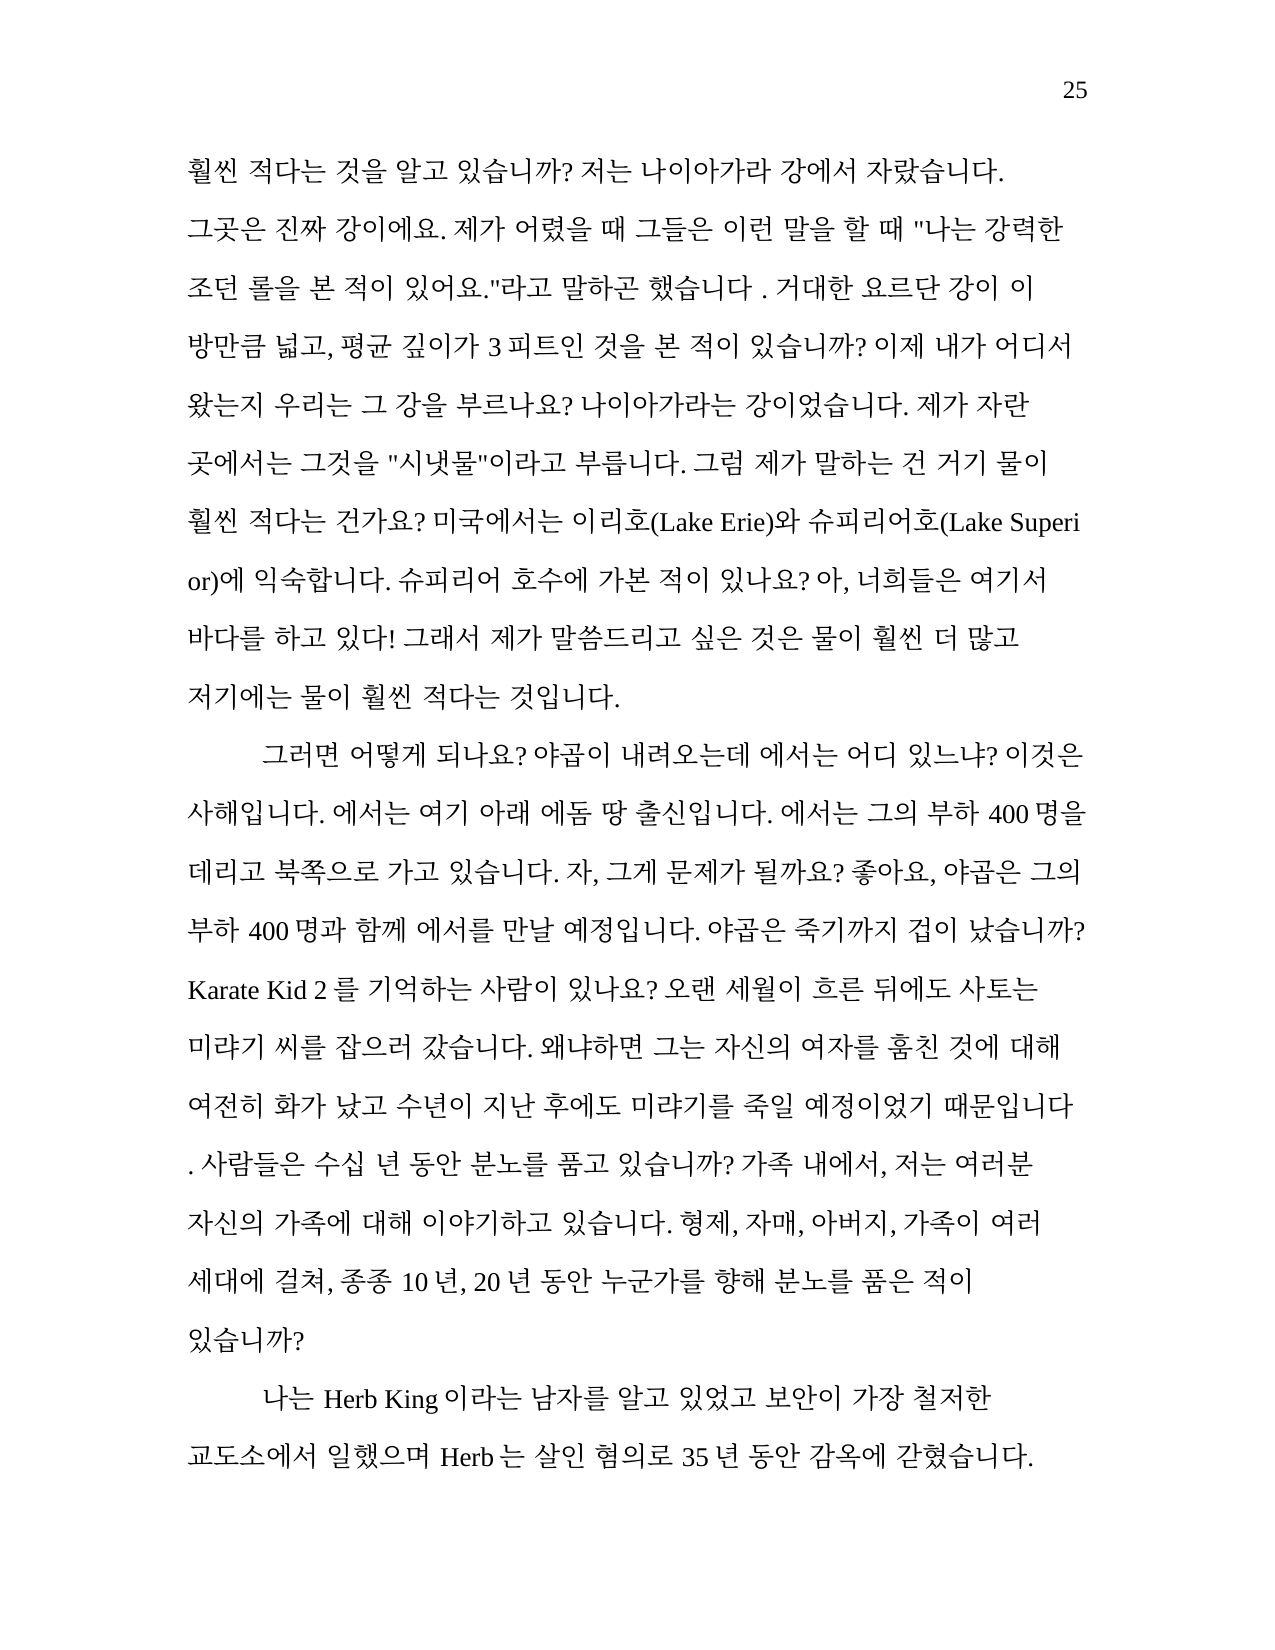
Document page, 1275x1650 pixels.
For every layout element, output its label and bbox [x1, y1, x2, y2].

text [187, 150, 1087, 1474]
